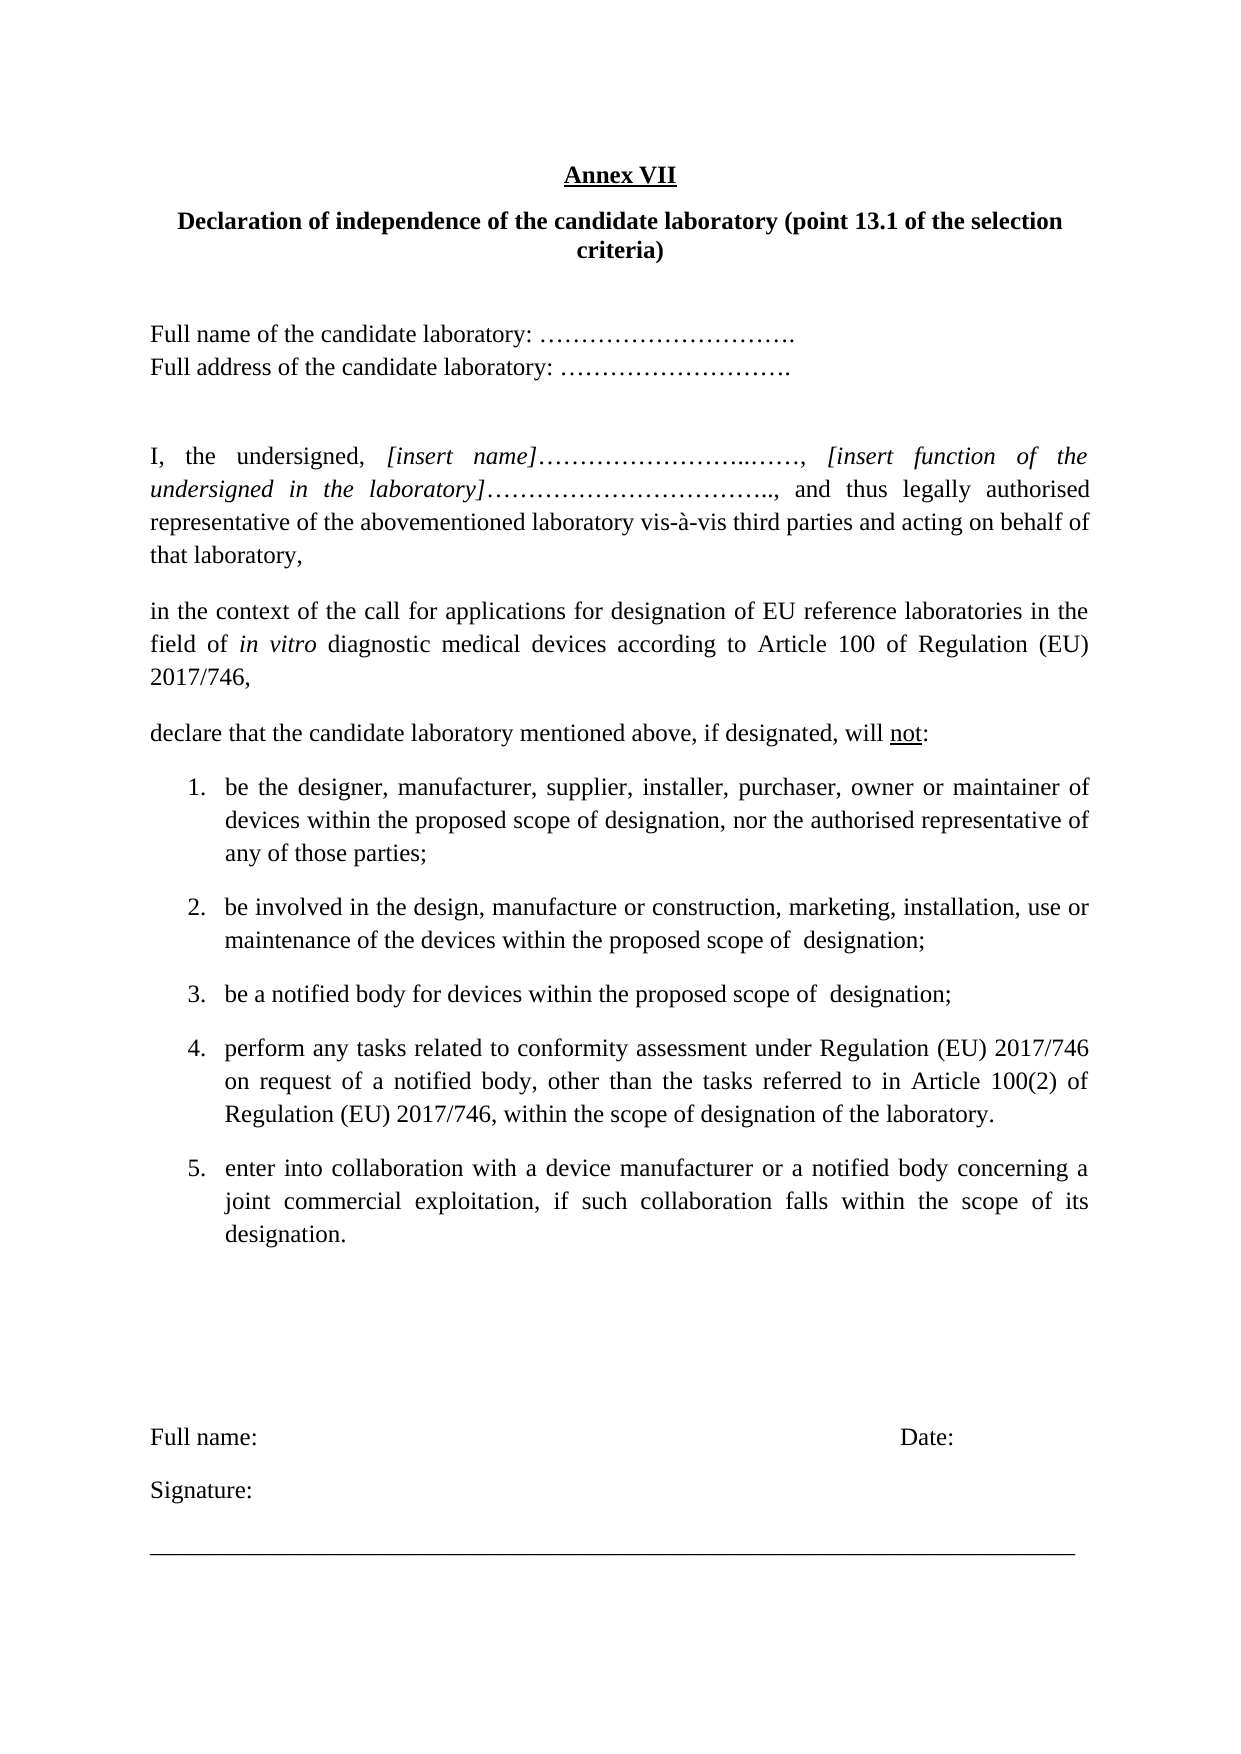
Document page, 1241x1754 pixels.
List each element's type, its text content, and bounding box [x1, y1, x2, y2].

text declare that the candidate laboratory mentioned above, if designated, will not: [150, 718, 1090, 747]
text Declaration of independence of the candidate laboratory (point 13.1 of the selection criteria) [150, 206, 1090, 263]
list enter into collaboration with a device manufacturer or a notified body concerning a joint commercial exploitation, if such collaboration falls within the scope of its designation. [187, 1153, 1090, 1247]
text Signature: [150, 1476, 1090, 1504]
list perform any tasks related to conformity assessment under Regulation (EU) 2017/746 on request of a notified body, other than the tasks referred to in Article 100(2) of Regulation (EU) 2017/746, within the scope of designation of the laboratory. [187, 1033, 1090, 1128]
text Full address of the candidate laboratory: ………………………. [150, 352, 1090, 381]
text Full name: Date: [150, 1422, 1090, 1450]
text __________________________________________________________________________ [150, 1529, 1090, 1558]
list be involved in the design, manufacture or construction, marketing, installation, use or maintenance of the devices within the proposed scope of designation; [187, 892, 1090, 954]
text in the context of the call for applications for designation of EU reference laboratories in the field of in vitro diagnostic medical devices according to Article 100 of Regulation (EU) 2017/746, [150, 596, 1090, 691]
text Full name of the candidate laboratory: …………………………. [150, 319, 1090, 348]
list be the designer, manufacturer, supplier, installer, purchaser, owner or maintainer of devices within the proposed scope of designation, nor the authorised representative of any of those parties; [187, 772, 1090, 867]
text Annex VII [150, 160, 1090, 189]
list be a notified body for devices within the proposed scope of designation; [187, 979, 1090, 1008]
text I, the undersigned, [insert name]……………………..……, [insert function of the undersigned in the laboratory]…………………………….., and thus legally authorised representative of the abovementioned laboratory vis-à-vis third parties and acting on behalf of that laboratory, [150, 441, 1090, 569]
